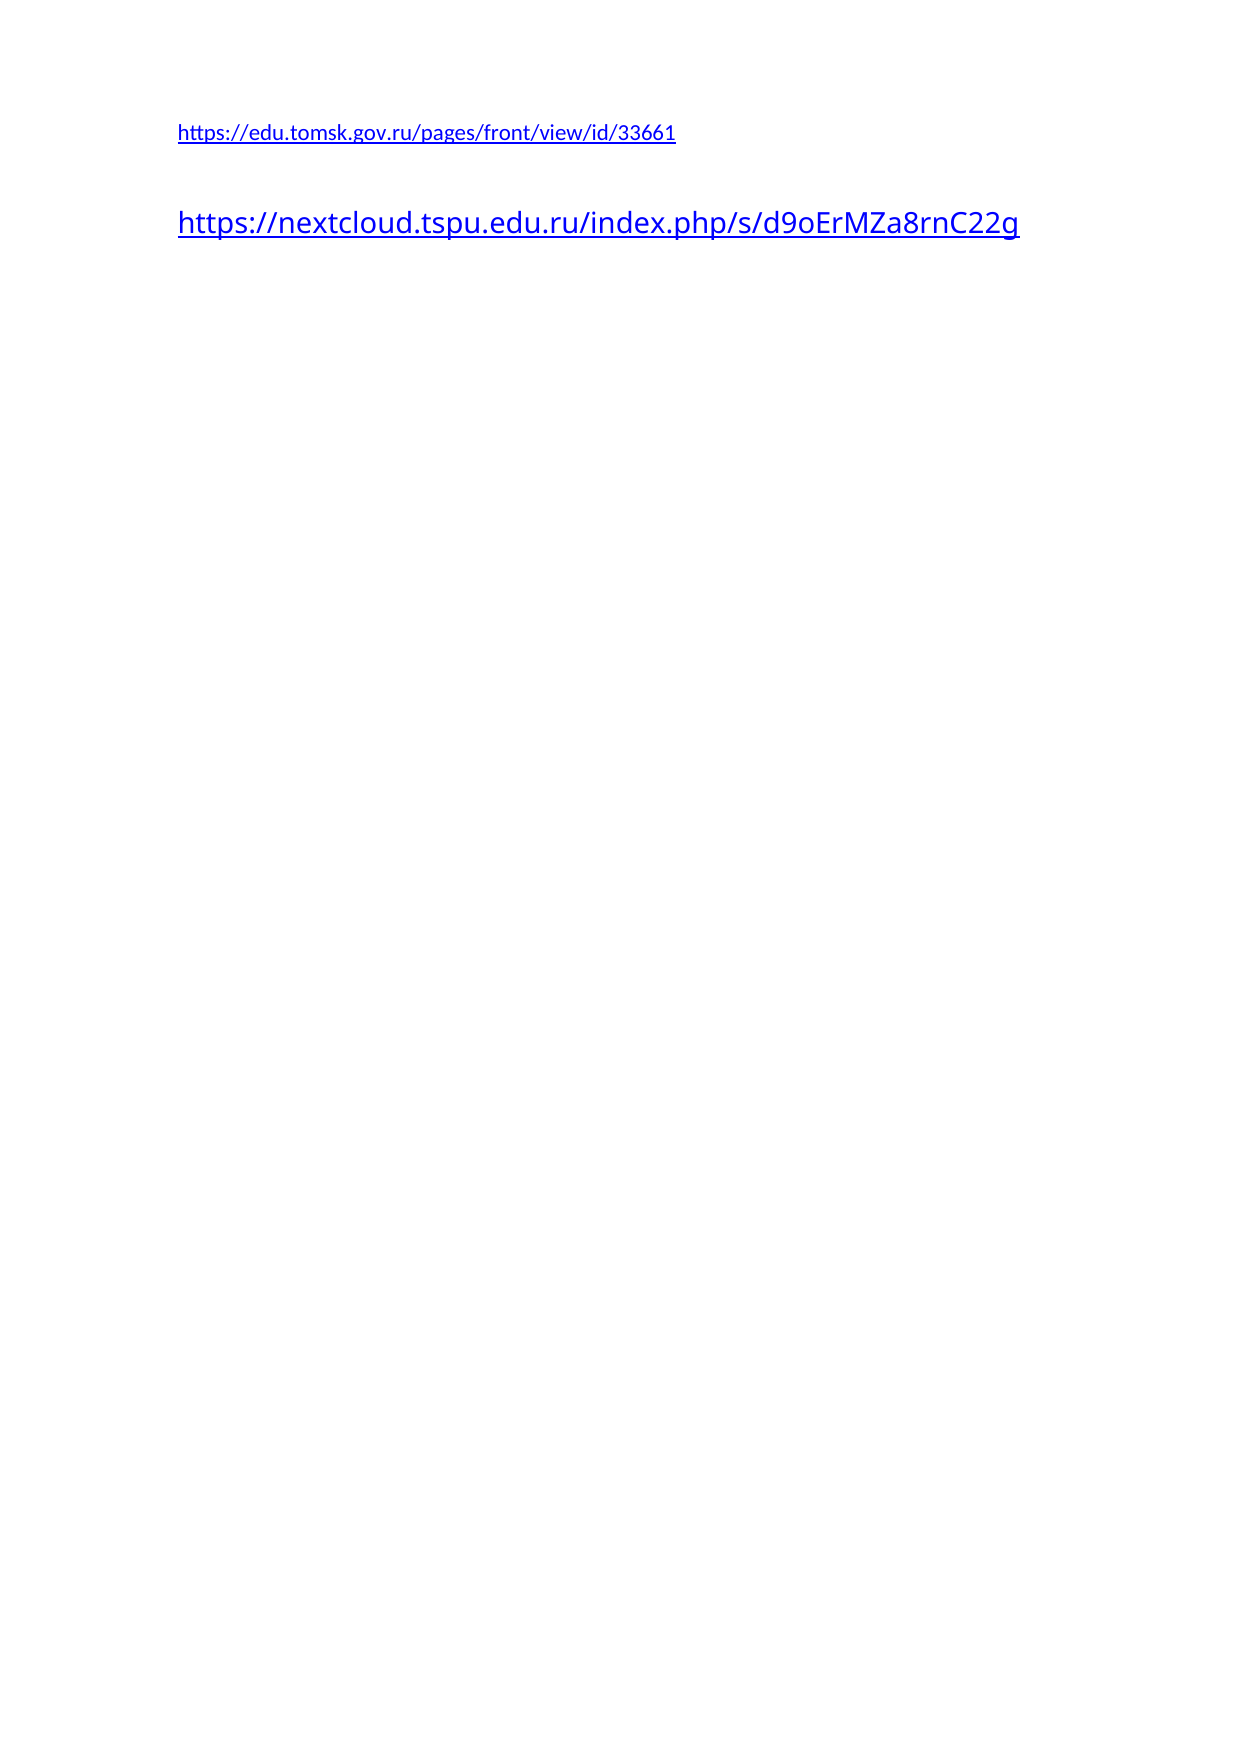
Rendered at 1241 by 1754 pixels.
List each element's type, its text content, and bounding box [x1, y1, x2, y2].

text https://edu.tomsk.gov.ru/pages/front/view/id/33661 [177, 118, 1152, 146]
text https://nextcloud.tspu.edu.ru/index.php/s/d9oErMZa8rnC22g [177, 202, 1152, 242]
